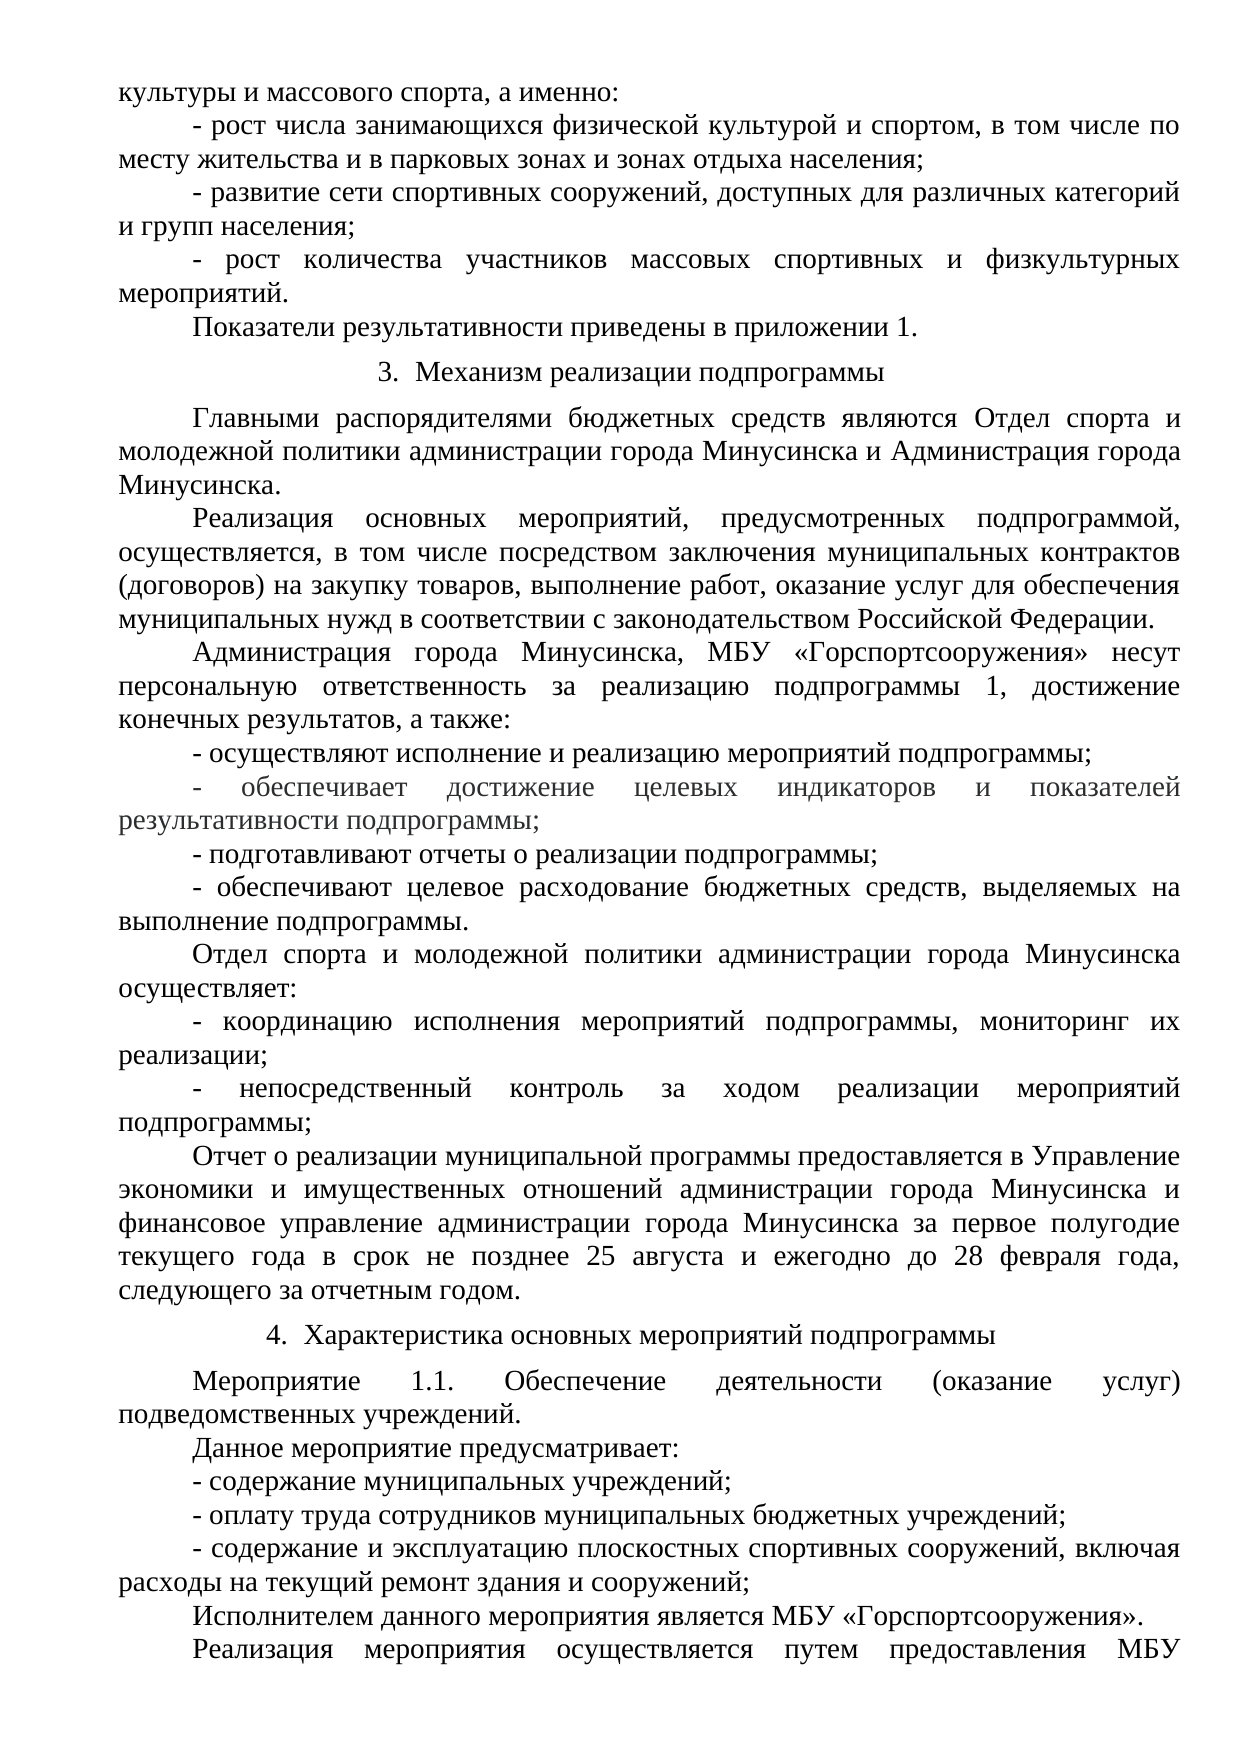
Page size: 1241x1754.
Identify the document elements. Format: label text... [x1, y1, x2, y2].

text Отдел спорта и молодежной политики администрации города Минусинска осуществляет: [118, 936, 1181, 1003]
text Исполнителем данного мероприятия является МБУ «Горспортсооружения». [118, 1598, 1181, 1631]
text Администрация города Минусинска, МБУ «Горспортсооружения» несут персональную ответственность за реализацию подпрограммы 1, достижение конечных результатов, а также: [118, 634, 1181, 735]
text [118, 74, 1181, 107]
text - координацию исполнения мероприятий подпрограммы, мониторинг их реализации; [118, 1003, 1181, 1071]
text Мероприятие 1.1. Обеспечение деятельности (оказание услуг) подведомственных учреждений. [118, 1363, 1181, 1430]
text Реализация основных мероприятий, предусмотренных подпрограммой, осуществляется, в том числе посредством заключения муниципальных контрактов (договоров) на закупку товаров, выполнение работ, оказание услуг для обеспечения муниципальных нужд в соответствии с законодательством Российской Федерации. [118, 500, 1181, 634]
list Характеристика основных мероприятий подпрограммы [81, 1317, 1181, 1351]
text - содержание и эксплуатацию плоскостных спортивных сооружений, включая расходы на текущий ремонт здания и сооружений; [118, 1531, 1181, 1598]
text - обеспечивает достижение целевых индикаторов и показателей результативности подпрограммы; [118, 769, 1181, 836]
text - непосредственный контроль за ходом реализации мероприятий подпрограммы; [118, 1071, 1181, 1138]
text - осуществляют исполнение и реализацию мероприятий подпрограммы; [118, 735, 1181, 769]
text Показатели результативности приведены в приложении 1. [118, 309, 1181, 342]
text - оплату труда сотрудников муниципальных бюджетных учреждений; [118, 1497, 1181, 1531]
text - содержание муниципальных учреждений; [118, 1463, 1181, 1497]
text - подготавливают отчеты о реализации подпрограммы; [118, 836, 1181, 869]
text - рост числа занимающихся физической культурой и спортом, в том числе по месту жительства и в парковых зонах и зонах отдыха населения; [118, 107, 1181, 174]
list Механизм реализации подпрограммы [81, 354, 1181, 388]
text Отчет о реализации муниципальной программы предоставляется в Управление экономики и имущественных отношений администрации города Минусинска и финансовое управление администрации города Минусинска за первое полугодие текущего года в срок не позднее 25 августа и ежегодно до 28 февраля года, следующего за отчетным годом. [118, 1138, 1181, 1305]
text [118, 1631, 1181, 1665]
text - обеспечивают целевое расходование бюджетных средств, выделяемых на выполнение подпрограммы. [118, 869, 1181, 936]
text - развитие сети спортивных сооружений, доступных для различных категорий и групп населения; [118, 174, 1181, 242]
text Данное мероприятие предусматривает: [118, 1430, 1181, 1463]
text - рост количества участников массовых спортивных и физкультурных мероприятий. [118, 242, 1181, 309]
text Главными распорядителями бюджетных средств являются Отдел спорта и молодежной политики администрации города Минусинска и Администрация города Минусинска. [118, 400, 1181, 500]
